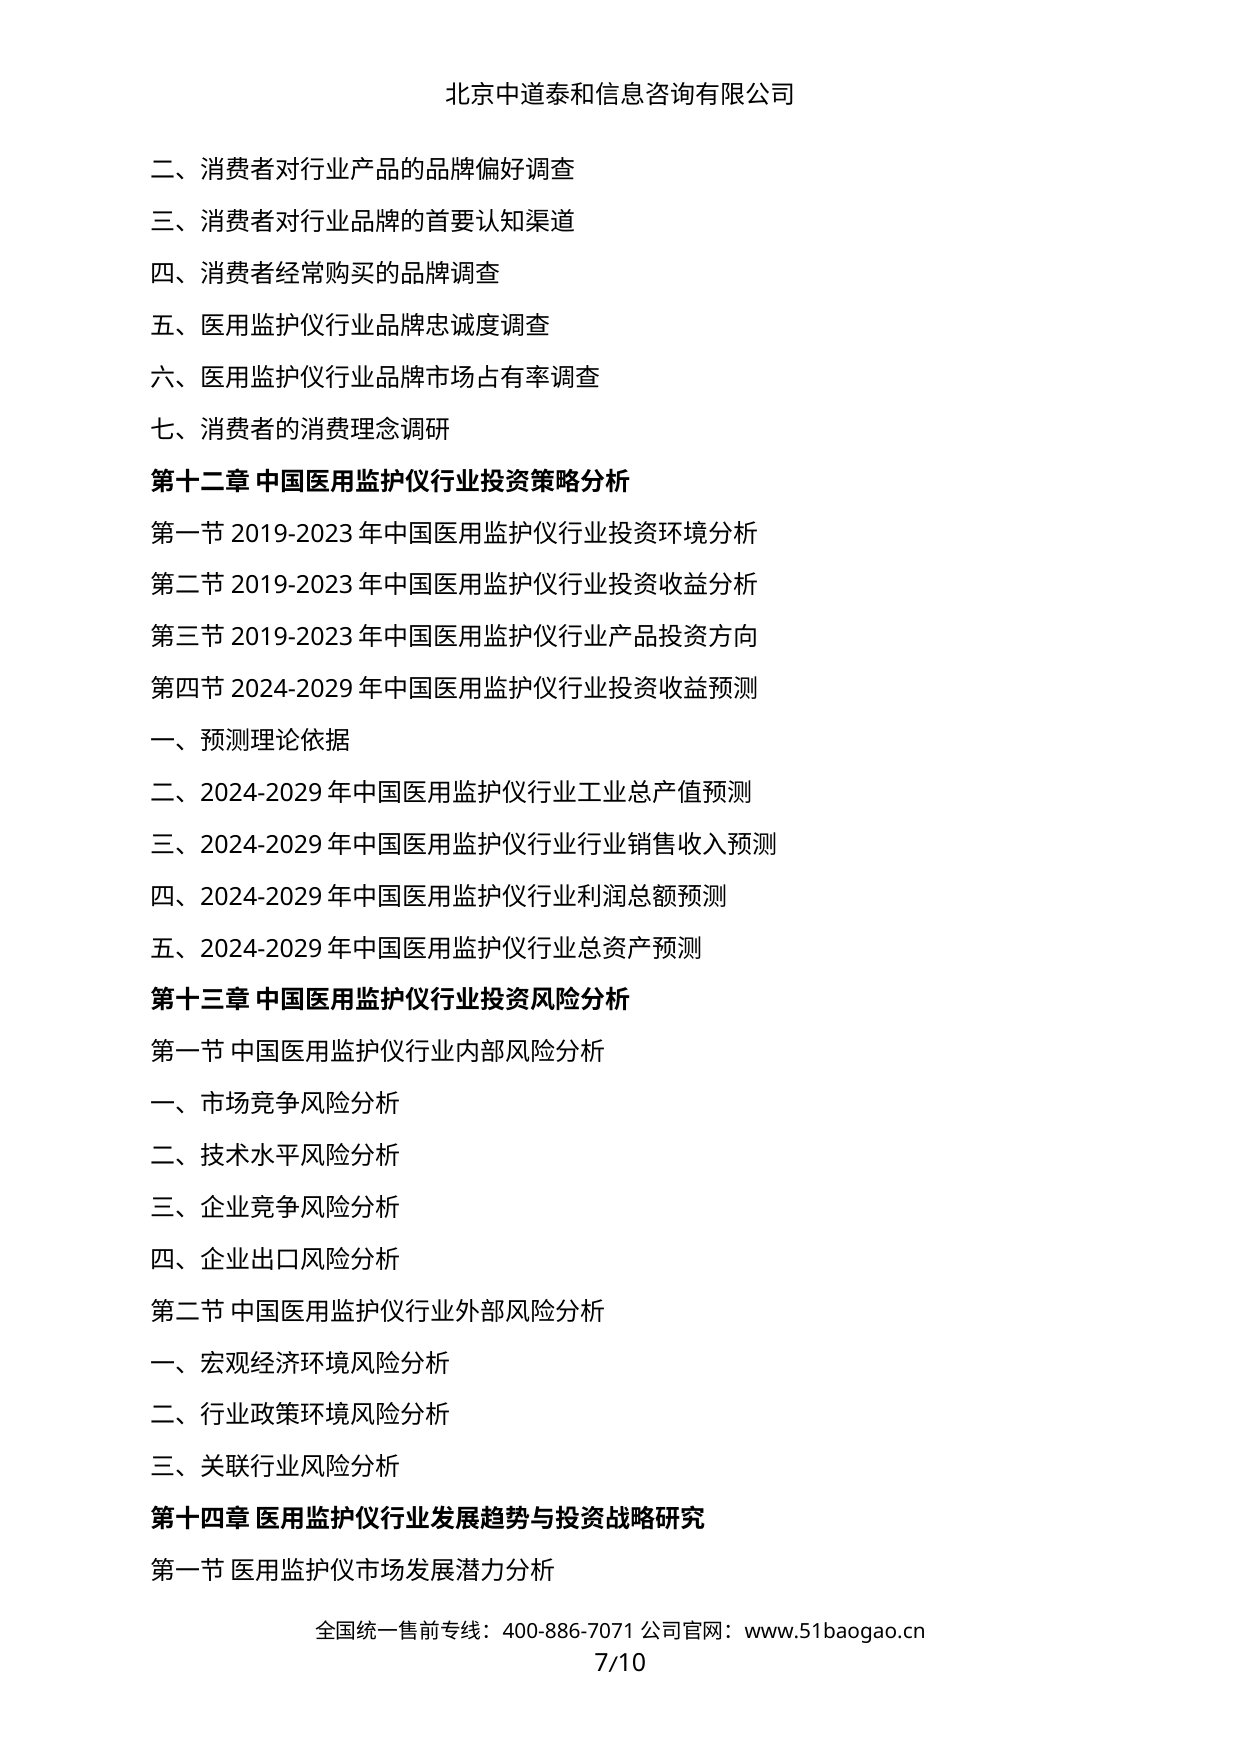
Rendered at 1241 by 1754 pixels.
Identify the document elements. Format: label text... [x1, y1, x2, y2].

text 五、医用监护仪行业品牌忠诚度调查 [150, 306, 1090, 342]
text 六、医用监护仪行业品牌市场占有率调查 [150, 357, 1090, 394]
text 第十三章 中国医用监护仪行业投资风险分析 [150, 980, 1090, 1016]
text 第一节 中国医用监护仪行业内部风险分析 [150, 1032, 1090, 1068]
text 第十四章 医用监护仪行业发展趋势与投资战略研究 [150, 1499, 1090, 1535]
text 一、宏观经济环境风险分析 [150, 1343, 1090, 1379]
text 四、消费者经常购买的品牌调查 [150, 254, 1090, 290]
text 三、消费者对行业品牌的首要认知渠道 [150, 202, 1090, 238]
text 五、2024-2029年中国医用监护仪行业总资产预测 [150, 928, 1090, 964]
text 第一节 医用监护仪市场发展潜力分析 [150, 1551, 1090, 1587]
text 第三节 2019-2023年中国医用监护仪行业产品投资方向 [150, 617, 1090, 653]
text 二、2024-2029年中国医用监护仪行业工业总产值预测 [150, 772, 1090, 809]
text 第一节 2019-2023年中国医用监护仪行业投资环境分析 [150, 513, 1090, 549]
text 二、行业政策环境风险分析 [150, 1395, 1090, 1431]
text 第二节 2019-2023年中国医用监护仪行业投资收益分析 [150, 565, 1090, 601]
text 第十二章 中国医用监护仪行业投资策略分析 [150, 461, 1090, 497]
text 三、关联行业风险分析 [150, 1447, 1090, 1483]
text 四、2024-2029年中国医用监护仪行业利润总额预测 [150, 876, 1090, 912]
text 二、技术水平风险分析 [150, 1136, 1090, 1172]
text 四、企业出口风险分析 [150, 1239, 1090, 1276]
text 三、企业竞争风险分析 [150, 1187, 1090, 1224]
text 第四节 2024-2029年中国医用监护仪行业投资收益预测 [150, 669, 1090, 705]
text 第二节 中国医用监护仪行业外部风险分析 [150, 1291, 1090, 1327]
text 一、预测理论依据 [150, 721, 1090, 757]
text 一、市场竞争风险分析 [150, 1084, 1090, 1120]
text 二、消费者对行业产品的品牌偏好调查 [150, 150, 1090, 186]
text 三、2024-2029年中国医用监护仪行业行业销售收入预测 [150, 824, 1090, 861]
text 七、消费者的消费理念调研 [150, 409, 1090, 446]
